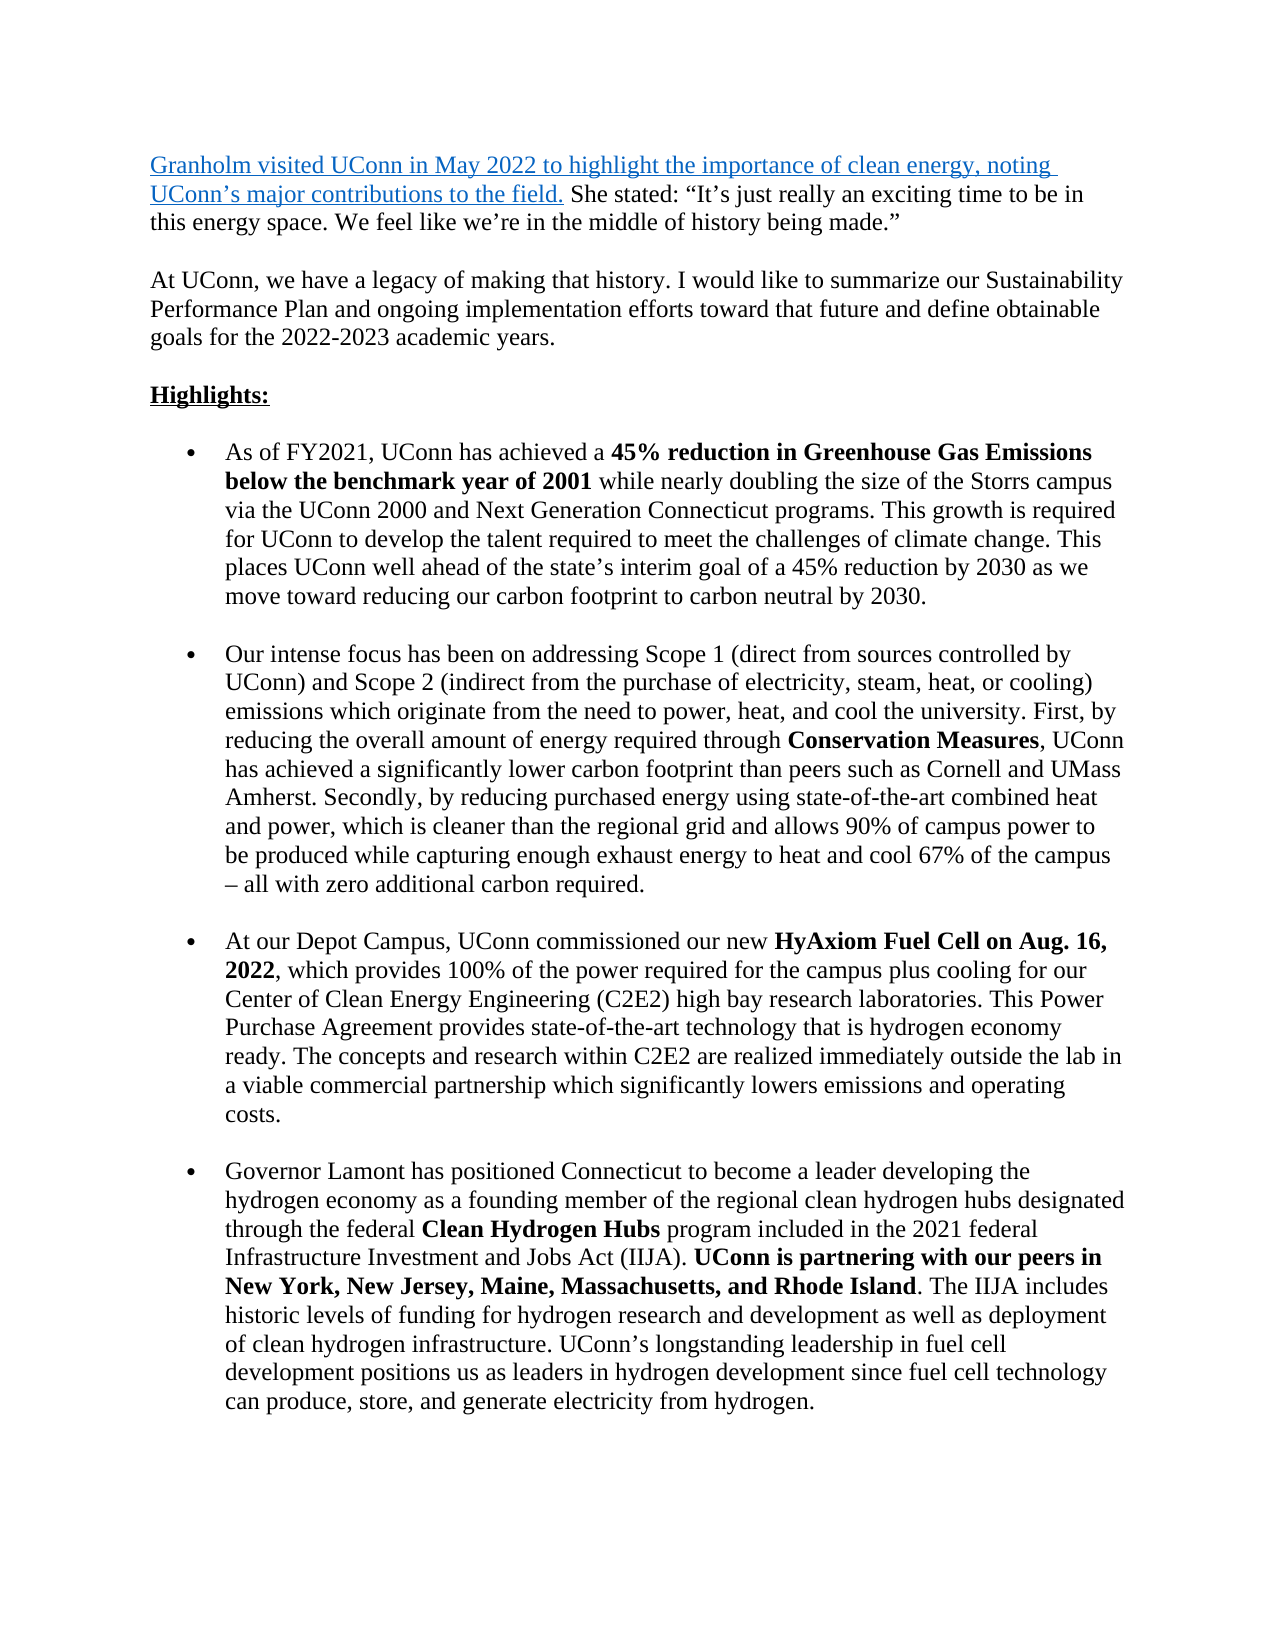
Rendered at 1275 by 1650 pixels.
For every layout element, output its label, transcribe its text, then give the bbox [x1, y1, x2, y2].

list As of FY2021, UConn has achieved a 45% reduction in Greenhouse Gas Emissions below the benchmark year of 2001 while nearly doubling the size of the Storrs campus via the UConn 2000 and Next Generation Connecticut programs. This growth is required for UConn to develop the talent required to meet the challenges of climate change. This places UConn well ahead of the state’s interim goal of a 45% reduction by 2030 as we move toward reducing our carbon footprint to carbon neutral by 2030. [187, 437, 1125, 610]
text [150, 150, 1125, 236]
text Highlights: [150, 380, 1125, 409]
list Our intense focus has been on addressing Scope 1 (direct from sources controlled by UConn) and Scope 2 (indirect from the purchase of electricity, steam, heat, or cooling) emissions which originate from the need to power, heat, and cool the university. First, by reducing the overall amount of energy required through Conservation Measures, UConn has achieved a significantly lower carbon footprint than peers such as Cornell and UMass Amherst. Secondly, by reducing purchased energy using state-of-the-art combined heat and power, which is cleaner than the regional grid and allows 90% of campus power to be produced while capturing enough exhaust energy to heat and cool 67% of the campus – all with zero additional carbon required. [187, 639, 1125, 897]
text At UConn, we have a legacy of making that history. I would like to summarize our Sustainability Performance Plan and ongoing implementation efforts toward that future and define obtainable goals for the 2022-2023 academic years. [150, 265, 1125, 351]
list At our Depot Campus, UConn commissioned our new HyAxiom Fuel Cell on Aug. 16, 2022, which provides 100% of the power required for the campus plus cooling for our Center of Clean Energy Engineering (C2E2) high bay research laboratories. This Power Purchase Agreement provides state-of-the-art technology that is hydrogen economy ready. The concepts and research within C2E2 are realized immediately outside the lab in a viable commercial partnership which significantly lowers emissions and operating costs. [187, 926, 1125, 1127]
list Governor Lamont has positioned Connecticut to become a leader developing the hydrogen economy as a founding member of the regional clean hydrogen hubs designated through the federal Clean Hydrogen Hubs program included in the 2021 federal Infrastructure Investment and Jobs Act (IIJA). UConn is partnering with our peers in New York, New Jersey, Maine, Massachusetts, and Rhode Island. The IIJA includes historic levels of funding for hydrogen research and development as well as deployment of clean hydrogen infrastructure. UConn’s longstanding leadership in fuel cell development positions us as leaders in hydrogen development since fuel cell technology can produce, store, and generate electricity from hydrogen. [187, 1156, 1125, 1415]
